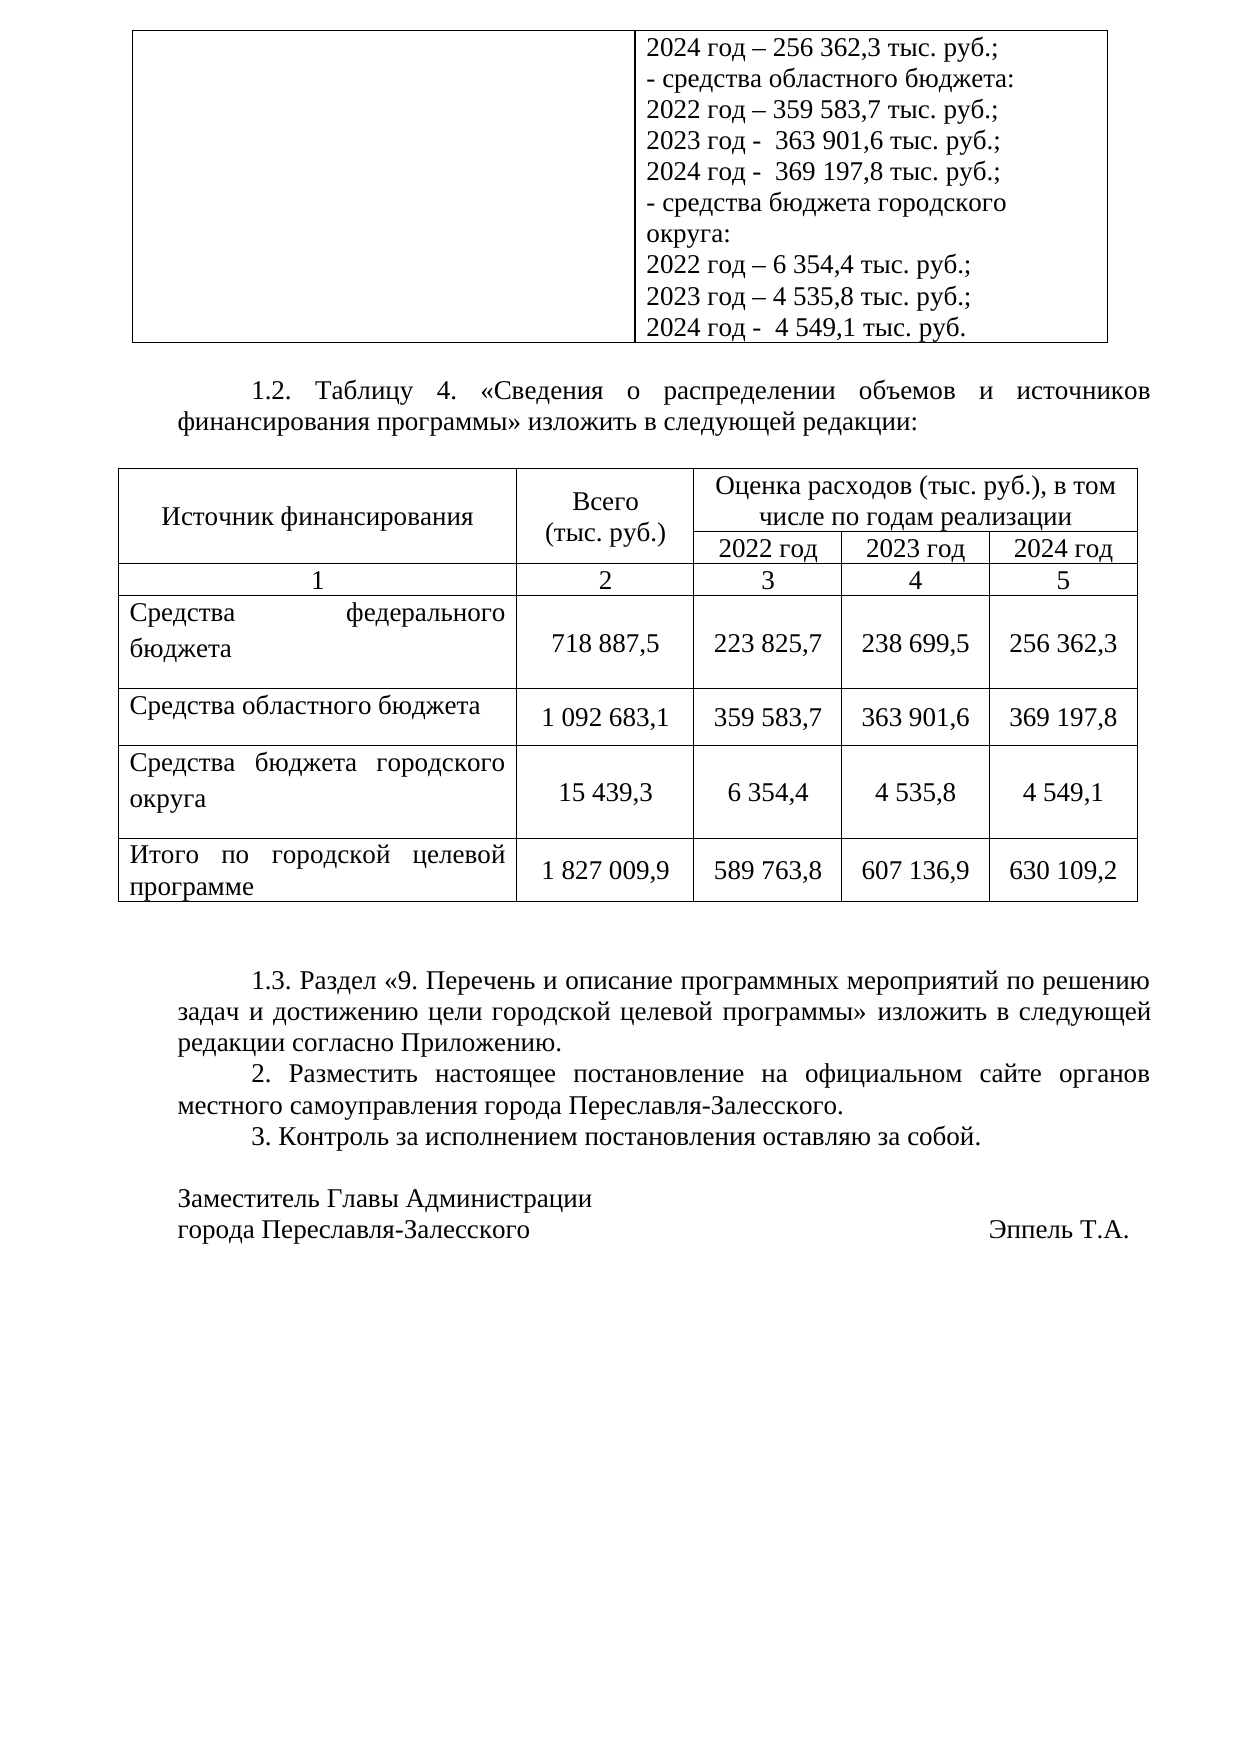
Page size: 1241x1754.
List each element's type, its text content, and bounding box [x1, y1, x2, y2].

table_cell 718 887,5 [517, 596, 693, 688]
table_cell 1 [119, 564, 516, 595]
table_cell Средства бюджета городского округа [119, 746, 516, 837]
text 3. Контроль за исполнением постановления оставляю за собой. [177, 1120, 1152, 1151]
table_cell 1 092 683,1 [517, 689, 693, 745]
table_cell 5 [990, 564, 1137, 595]
text Заместитель Главы Администрации [177, 1182, 1152, 1213]
table_cell 3 [694, 564, 841, 595]
table_cell 2 [517, 564, 693, 595]
table_cell 607 136,9 [842, 839, 989, 901]
table_header Всего (тыс. руб.) [517, 469, 693, 563]
table_cell Средства федерального бюджета [119, 596, 516, 688]
table_cell 4 [842, 564, 989, 595]
table_cell 256 362,3 [990, 596, 1137, 688]
table_cell Средства областного бюджета [119, 689, 516, 745]
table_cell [133, 31, 634, 342]
table_cell 4 535,8 [842, 746, 989, 837]
table_cell 363 901,6 [842, 689, 989, 745]
table_cell 369 197,8 [990, 689, 1137, 745]
table_header Оценка расходов (тыс. руб.), в том числе по годам реализации [694, 469, 1137, 531]
table_header Источник финансирования [119, 469, 516, 563]
text 2. Разместить настоящее постановление на официальном сайте органов местного самоуправления города Переславля-Залесского. [177, 1058, 1152, 1120]
table_cell 1 827 009,9 [517, 839, 693, 901]
table_cell 238 699,5 [842, 596, 989, 688]
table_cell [636, 31, 1107, 342]
table_cell 589 763,8 [694, 839, 841, 901]
text города Переславля-Залесского Эппель Т.А. [177, 1213, 1152, 1244]
table_cell 2024 год [990, 532, 1137, 563]
table_cell 223 825,7 [694, 596, 841, 688]
table_cell 15 439,3 [517, 746, 693, 837]
table_cell 630 109,2 [990, 839, 1137, 901]
table_cell 2023 год [842, 532, 989, 563]
table_cell 4 549,1 [990, 746, 1137, 837]
table_cell 6 354,4 [694, 746, 841, 837]
text 1.2. Таблицу 4. «Сведения о распределении объемов и источников финансирования программы» изложить в следующей редакции: [177, 374, 1152, 437]
table_cell 2022 год [694, 532, 841, 563]
text 1.3. Раздел «9. Перечень и описание программных мероприятий по решению задач и достижению цели городской целевой программы» изложить в следующей редакции согласно Приложению. [177, 964, 1152, 1058]
table_cell Итого по городской целевой программе [119, 839, 516, 901]
table_cell 359 583,7 [694, 689, 841, 745]
